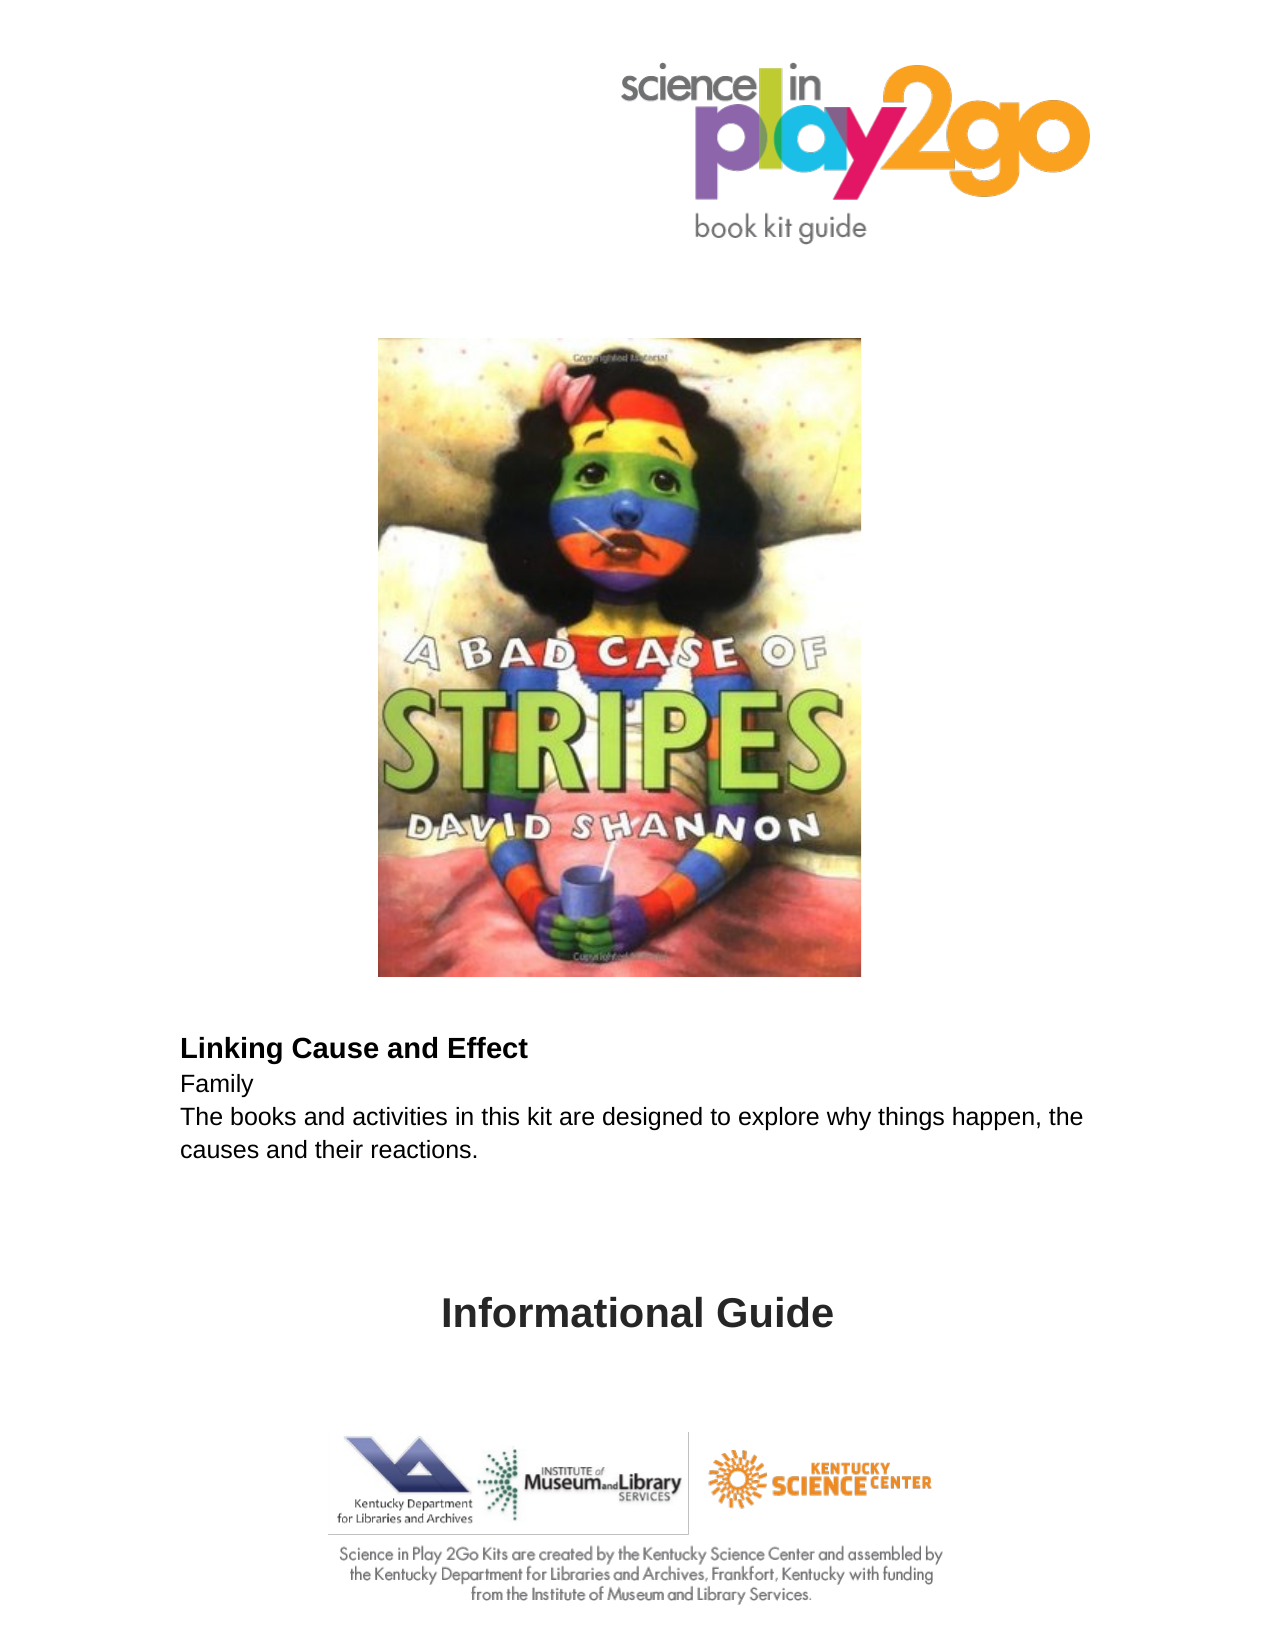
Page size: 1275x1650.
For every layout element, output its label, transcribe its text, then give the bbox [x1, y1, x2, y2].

text Linking Cause and Effect [180, 1031, 1095, 1064]
picture [378, 338, 862, 977]
text Family [180, 1069, 1095, 1098]
picture [617, 60, 1095, 249]
text The books and activities in this kit are designed to explore why things happen, the causes and their reactions. [180, 1102, 1095, 1164]
picture [326, 1432, 949, 1607]
text Informational Guide [180, 1288, 1095, 1336]
